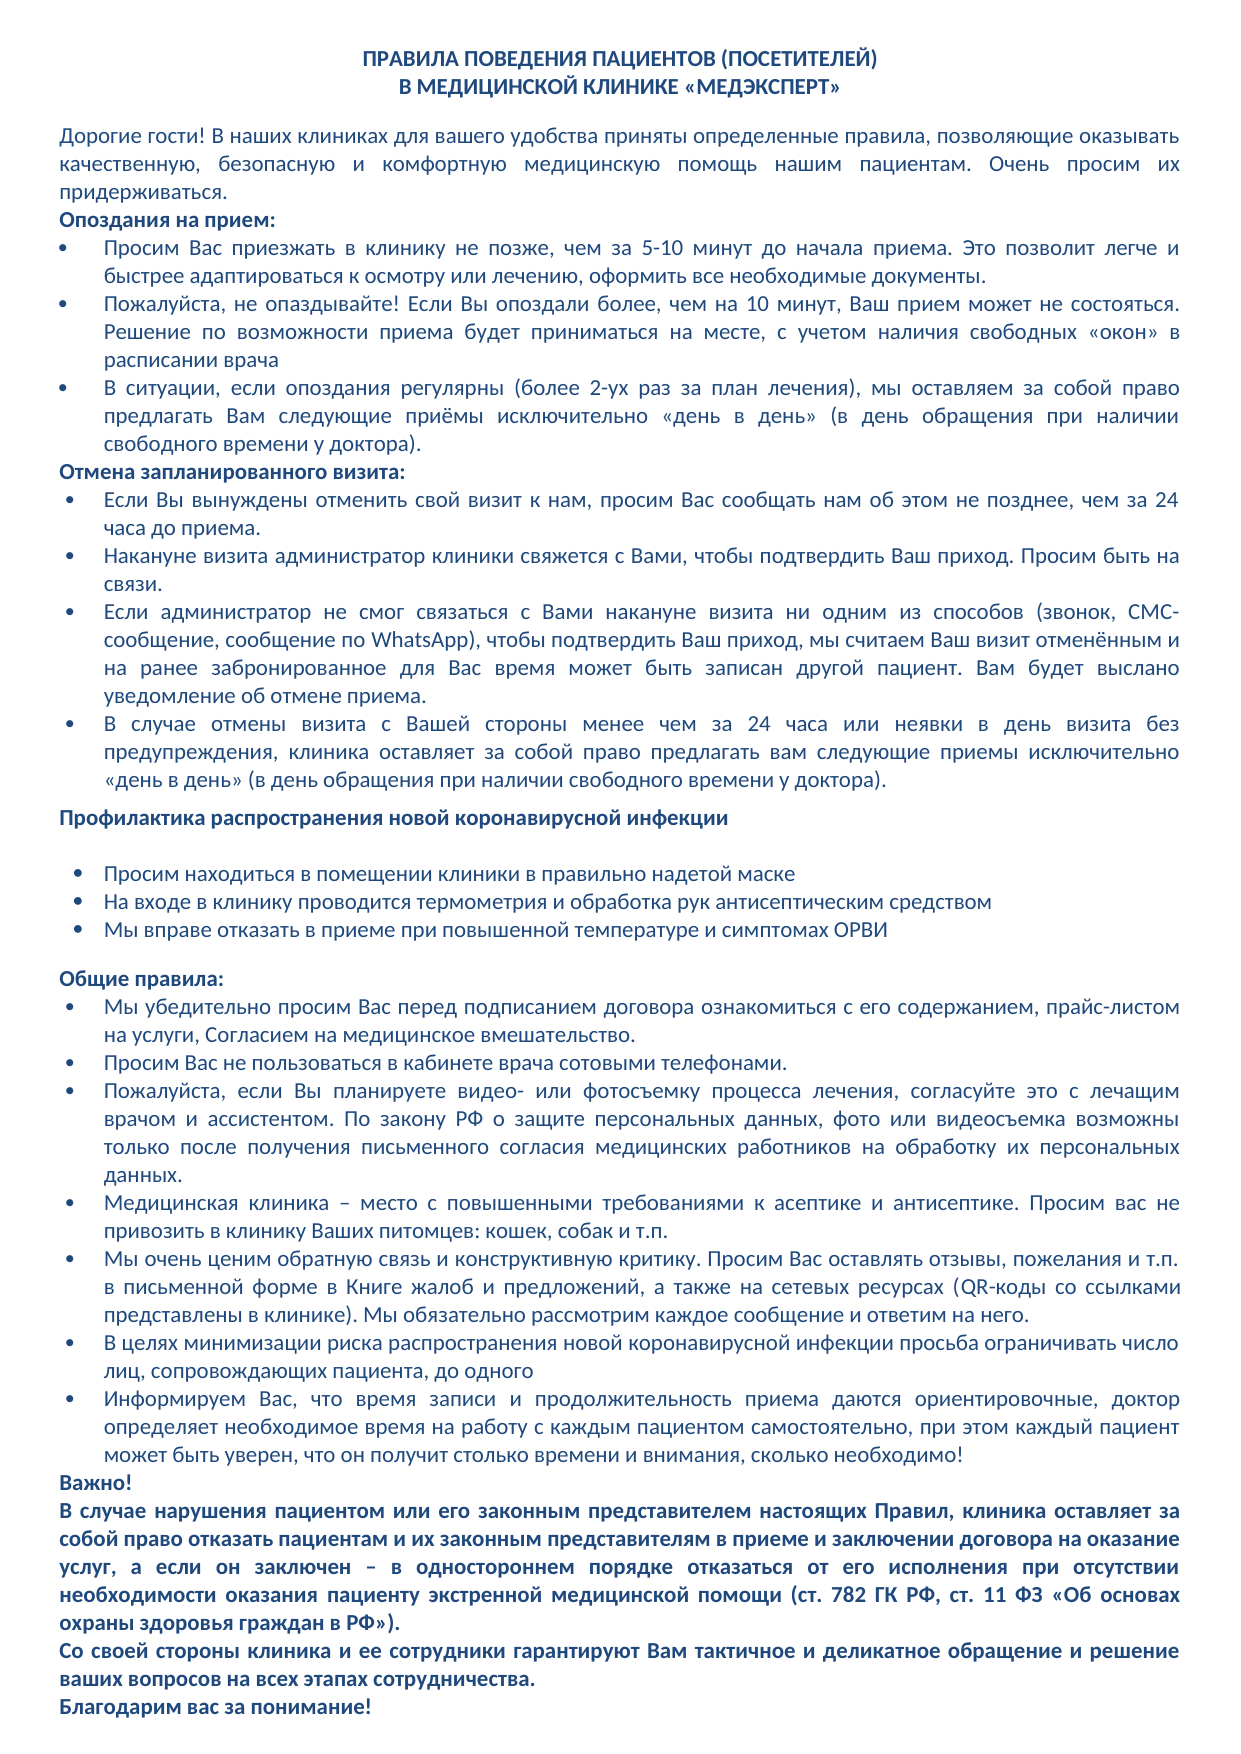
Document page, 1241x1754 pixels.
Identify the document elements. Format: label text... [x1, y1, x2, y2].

text Важно! [59, 1468, 1181, 1496]
list Если администратор не смог связаться с Вами накануне визита ни одним из способов (звонок, СМС-сообщение, сообщение по WhatsApp), чтобы подтвердить Ваш приход, мы считаем Ваш визит отменённым и на ранее забронированное для Вас время может быть записан другой пациент. Вам будет выслано уведомление об отмене приема. [66, 597, 1181, 709]
list В ситуации, если опоздания регулярны (более 2-ух раз за план лечения), мы оставляем за собой право предлагать Вам следующие приёмы исключительно «день в день» (в день обращения при наличии свободного времени у доктора). [59, 373, 1181, 457]
text Отмена запланированного визита: [59, 457, 1181, 485]
list На входе в клинику проводится термометрия и обработка рук антисептическим средством [74, 887, 1181, 916]
list Мы очень ценим обратную связь и конструктивную критику. Просим Вас оставлять отзывы, пожелания и т.п. в письменной форме в Книге жалоб и предложений, а также на сетевых ресурсах (QR-коды со ссылками представлены в клинике). Мы обязательно рассмотрим каждое сообщение и ответим на него. [66, 1244, 1181, 1328]
list В случае отмены визита с Вашей стороны менее чем за 24 часа или неявки в день визита без предупреждения, клиника оставляет за собой право предлагать вам следующие приемы исключительно «день в день» (в день обращения при наличии свободного времени у доктора). [66, 709, 1181, 793]
list Просим Вас приезжать в клинику не позже, чем за 5-10 минут до начала приема. Это позволит легче и быстрее адаптироваться к осмотру или лечению, оформить все необходимые документы. [59, 233, 1181, 289]
list Накануне визита администратор клиники свяжется с Вами, чтобы подтвердить Ваш приход. Просим быть на связи. [66, 541, 1181, 597]
list Мы вправе отказать в приеме при повышенной температуре и симптомах ОРВИ [74, 916, 1181, 943]
text Дорогие гости! В наших клиниках для вашего удобства приняты определенные правила, позволяющие оказывать качественную, безопасную и комфортную медицинскую помощь нашим пациентам. Очень просим их придерживаться. [59, 121, 1181, 205]
list Пожалуйста, не опаздывайте! Если Вы опоздали более, чем на 10 минут, Ваш прием может не состояться. Решение по возможности приема будет приниматься на месте, с учетом наличия свободных «окон» в расписании врача [59, 289, 1181, 373]
list Пожалуйста, если Вы планируете видео- или фотосъемку процесса лечения, согласуйте это с лечащим врачом и ассистентом. По закону РФ о защите персональных данных, фото или видеосъемка возможны только после получения письменного согласия медицинских работников на обработку их персональных данных. [66, 1076, 1181, 1188]
list Медицинская клиника – место с повышенными требованиями к асептике и антисептике. Просим вас не привозить в клинику Ваших питомцев: кошек, собак и т.п. [66, 1188, 1181, 1244]
text Профилактика распространения новой коронавирусной инфекции [59, 803, 1181, 831]
text Благодарим вас за понимание! [59, 1692, 1181, 1720]
list Если Вы вынуждены отменить свой визит к нам, просим Вас сообщать нам об этом не позднее, чем за 24 часа до приема. [66, 485, 1181, 541]
text Опоздания на прием: [59, 205, 1181, 233]
list Просим находиться в помещении клиники в правильно надетой маске [74, 859, 1181, 887]
text В МЕДИЦИНСКОЙ КЛИНИКЕ «МЕДЭКСПЕРТ» [59, 72, 1181, 100]
text Общие правила: [59, 964, 1181, 992]
list Информируем Вас, что время записи и продолжительность приема даются ориентировочные, доктор определяет необходимое время на работу с каждым пациентом самостоятельно, при этом каждый пациент может быть уверен, что он получит столько времени и внимания, сколько необходимо! [66, 1384, 1181, 1468]
text В случае нарушения пациентом или его законным представителем настоящих Правил, клиника оставляет за собой право отказать пациентам и их законным представителям в приеме и заключении договора на оказание услуг, а если он заключен – в одностороннем порядке отказаться от его исполнения при отсутствии необходимости оказания пациенту экстренной медицинской помощи (ст. 782 ГК РФ, ст. 11 ФЗ «Об основах охраны здоровья граждан в РФ»). [59, 1496, 1181, 1636]
list Просим Вас не пользоваться в кабинете врача сотовыми телефонами. [66, 1048, 1181, 1076]
list В целях минимизации риска распространения новой коронавирусной инфекции просьба ограничивать число лиц, сопровождающих пациента, до одного [66, 1328, 1181, 1384]
text Со своей стороны клиника и ее сотрудники гарантируют Вам тактичное и деликатное обращение и решение ваших вопросов на всех этапах сотрудничества. [59, 1636, 1181, 1692]
text ПРАВИЛА ПОВЕДЕНИЯ ПАЦИЕНТОВ (ПОСЕТИТЕЛЕЙ) [59, 44, 1181, 72]
list Мы убедительно просим Вас перед подписанием договора ознакомиться с его содержанием, прайс-листом на услуги, Согласием на медицинское вмешательство. [66, 992, 1181, 1048]
